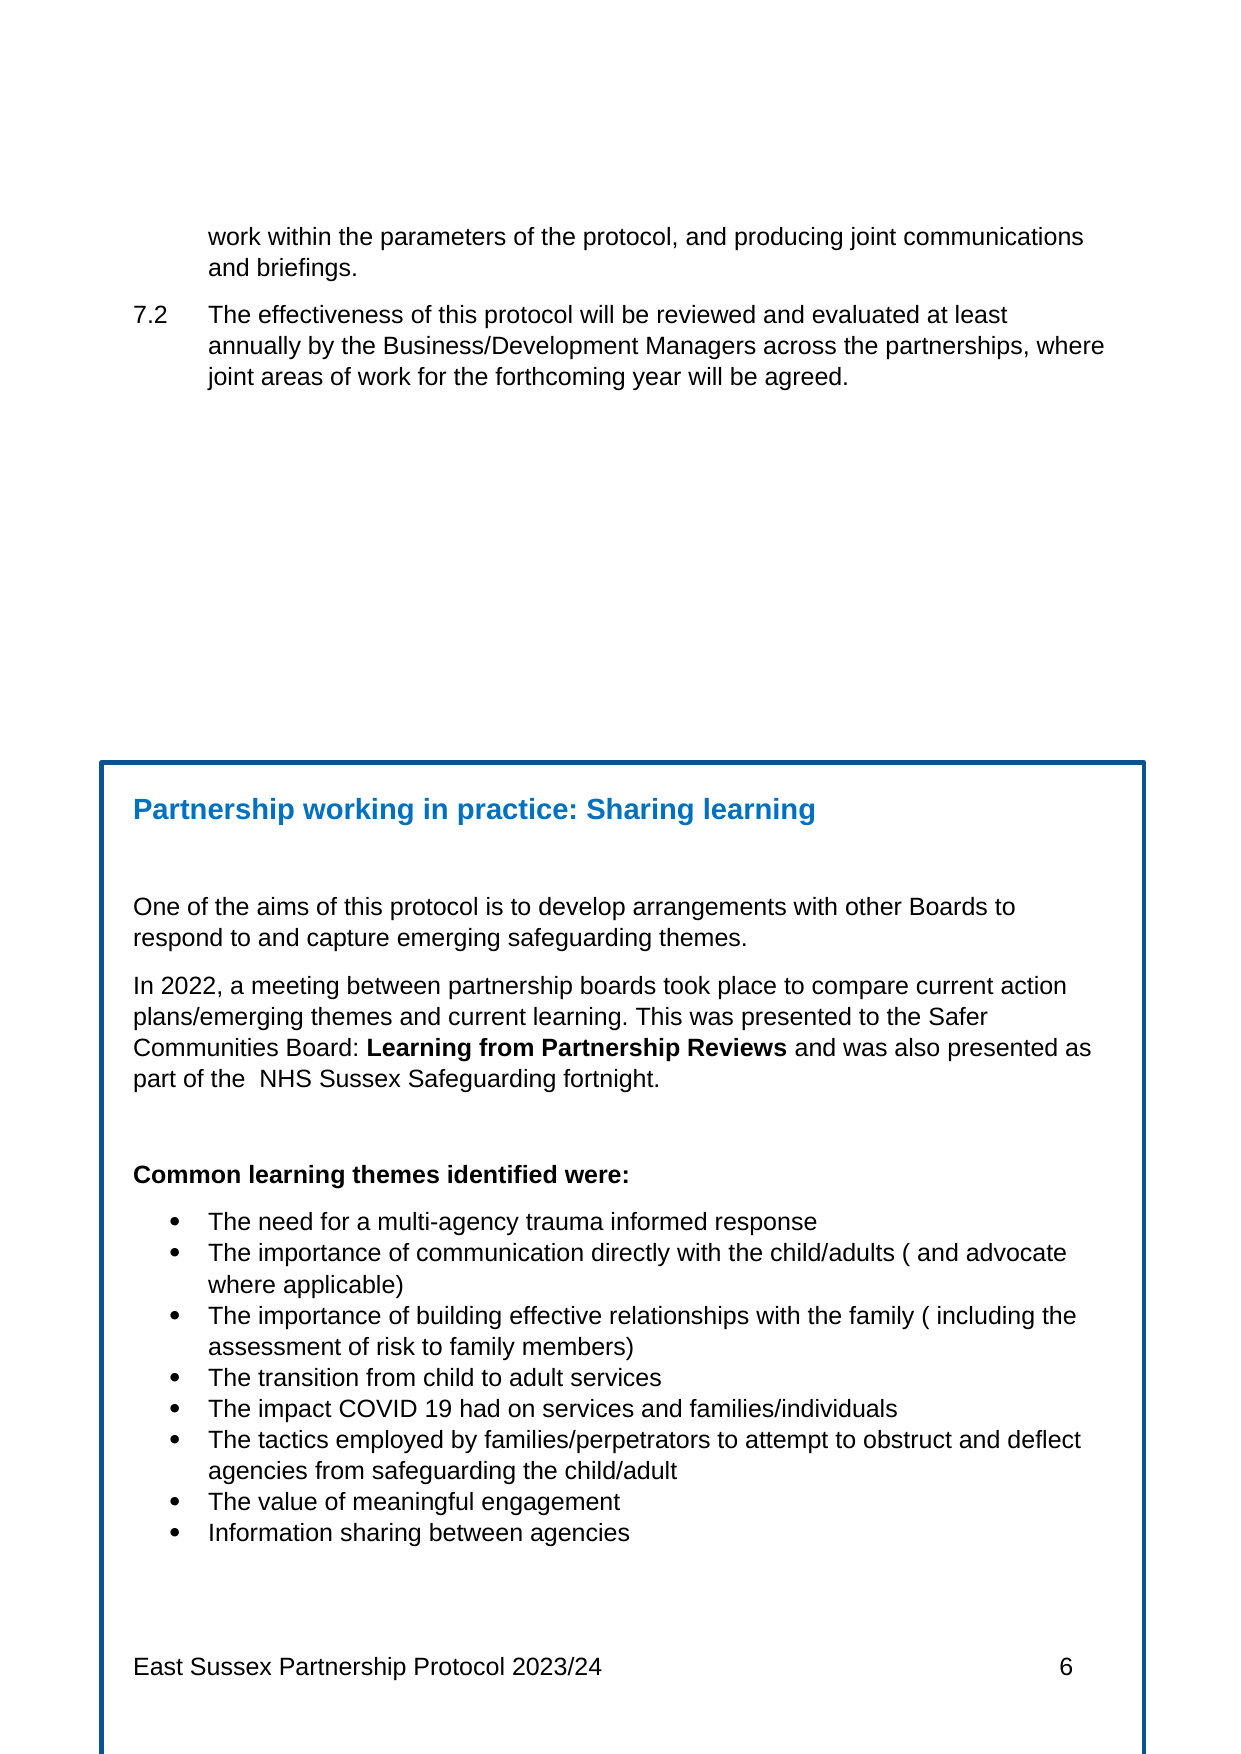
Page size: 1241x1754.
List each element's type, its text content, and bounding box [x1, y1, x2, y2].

text In 2022, a meeting between partnership boards took place to compare current action plans/emerging themes and current learning. This was presented to the Safer Communities Board: Learning from Partnership Reviews and was also presented as part of the NHS Sussex Safeguarding fortnight. [133, 971, 1107, 1093]
text 7.2 The effectiveness of this protocol will be reviewed and evaluated at least annually by the Business/Development Managers across the partnerships, where joint areas of work for the forthcoming year will be agreed. [133, 300, 1107, 391]
list The tactics employed by families/perpetrators to attempt to obstruct and deflect agencies from safeguarding the child/adult [170, 1425, 1107, 1485]
text Common learning themes identified were: [133, 1159, 1107, 1188]
text One of the aims of this protocol is to develop arrangements with other Boards to respond to and capture emerging safeguarding themes. [133, 892, 1107, 952]
list Information sharing between agencies [170, 1518, 1107, 1547]
list The importance of building effective relationships with the family ( including the assessment of risk to family members) [170, 1301, 1107, 1361]
text Partnership working in practice: Sharing learning [133, 792, 1107, 825]
list The need for a multi-agency trauma informed response [170, 1207, 1107, 1236]
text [133, 222, 1107, 281]
list The impact COVID 19 had on services and families/individuals [170, 1394, 1107, 1423]
list The value of meaningful engagement [170, 1487, 1107, 1516]
list The transition from child to adult services [170, 1363, 1107, 1392]
list The importance of communication directly with the child/adults ( and advocate where applicable) [170, 1238, 1107, 1298]
